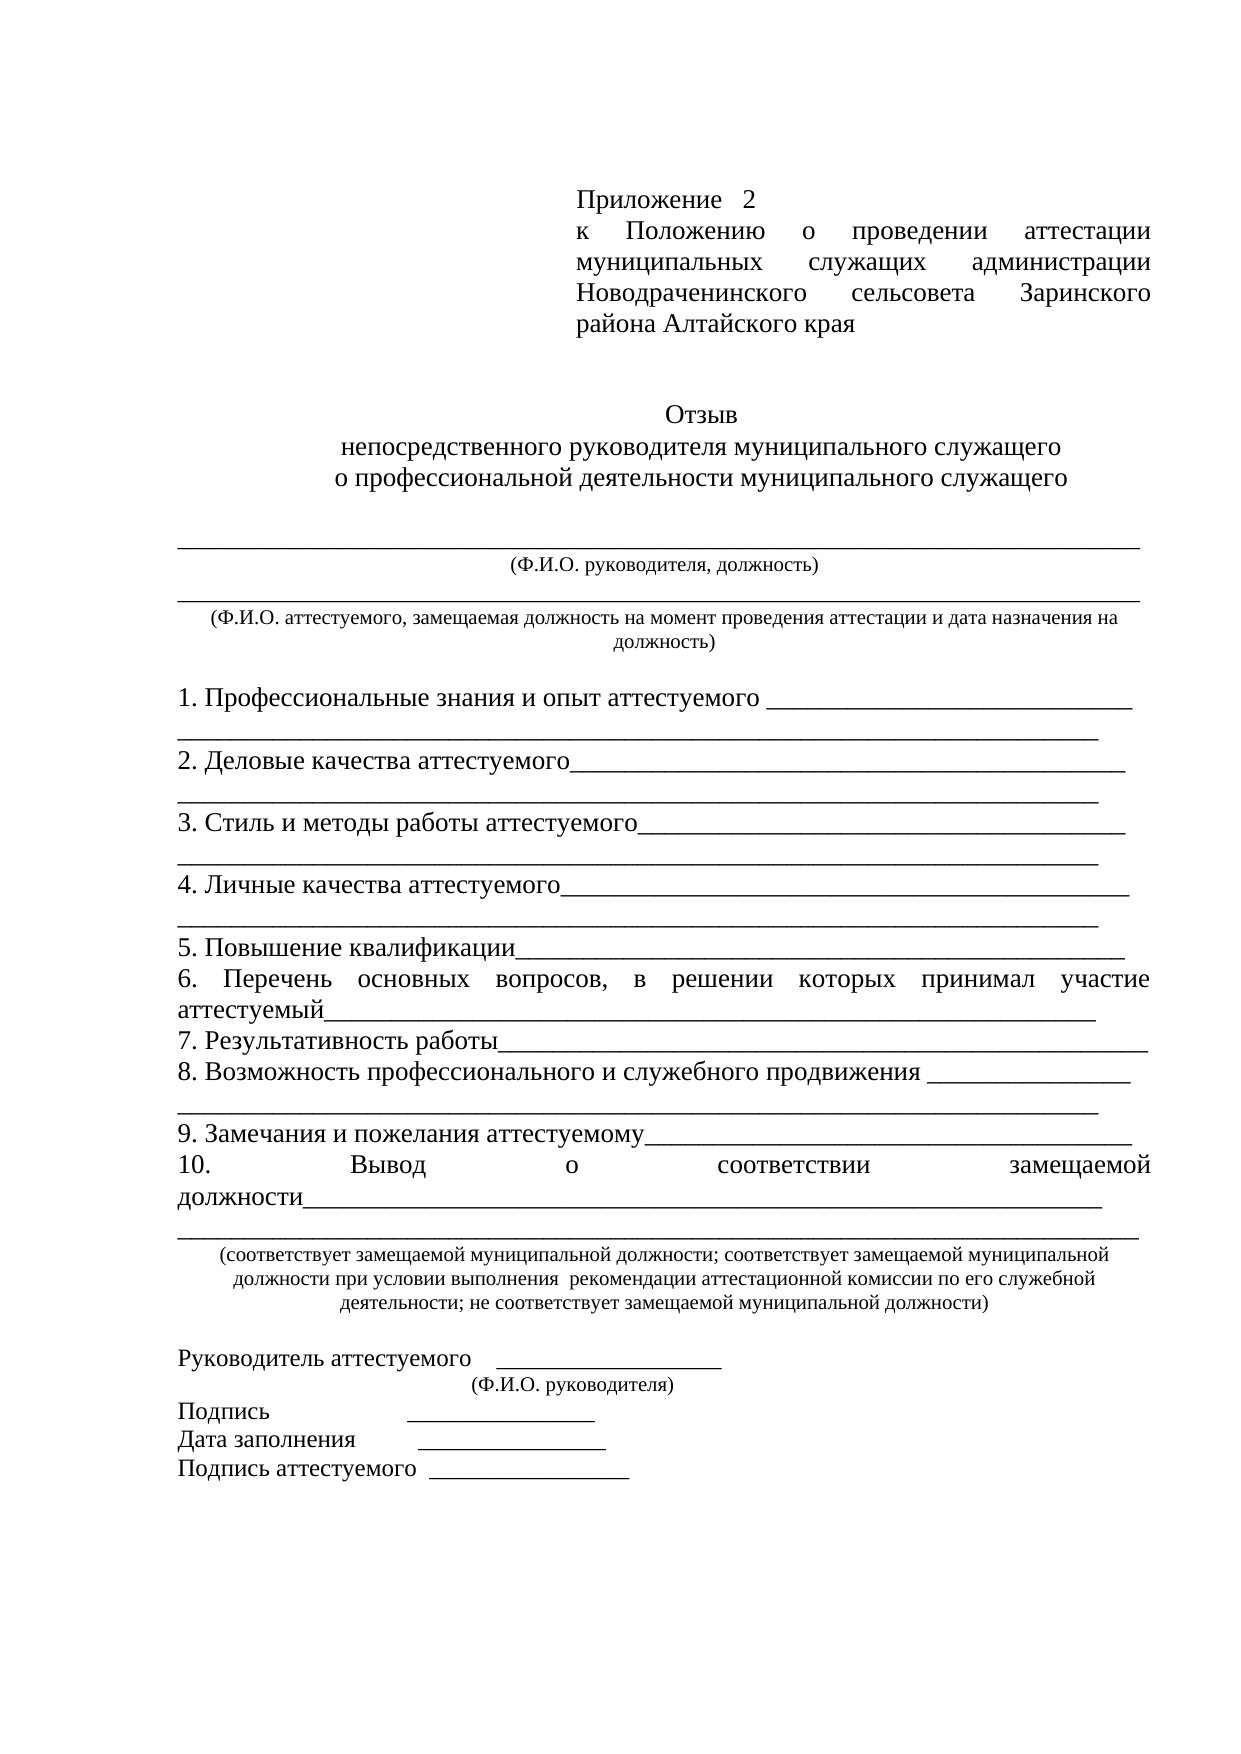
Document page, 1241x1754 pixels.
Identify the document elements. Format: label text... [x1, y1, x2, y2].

text 8. Возможность профессионального и служебного продвижения _______________ [177, 1055, 1152, 1086]
text _____________________________________________________________________________ [177, 523, 1152, 552]
text (Ф.И.О. руководителя, должность) [177, 552, 1152, 576]
text к Положению о проведении аттестации муниципальных служащих администрации Новодраченинского сельсовета Заринского района Алтайского края [576, 214, 1152, 338]
text ____________________________________________________________________ [177, 713, 1152, 744]
text 6. Перечень основных вопросов, в решении которых принимал участие аттестуемый_________________________________________________________ [177, 962, 1152, 1024]
text 5. Повышение квалификации_____________________________________________ [177, 931, 1152, 962]
text Приложение 2 [576, 183, 1152, 214]
text (соответствует замещаемой муниципальной должности; соответствует замещаемой муниципальной должности при условии выполнения рекомендации аттестационной комиссии по его служебной деятельности; не соответствует замещаемой муниципальной должности) [177, 1242, 1152, 1314]
text 4. Личные качества аттестуемого__________________________________________ [177, 868, 1152, 899]
text _____________________________________________________________________________ [177, 576, 1152, 604]
text 1. Профессиональные знания и опыт аттестуемого ___________________________ [177, 681, 1152, 713]
text 7. Результативность работы________________________________________________ [177, 1024, 1152, 1055]
text Дата заполнения _______________ [177, 1424, 1152, 1453]
text 10. Вывод о соответствии замещаемой должности___________________________________________________________ [177, 1149, 1152, 1211]
text Подпись _______________ [177, 1396, 1152, 1424]
text ____________________________________________________________________ [177, 1086, 1152, 1117]
text 3. Стиль и методы работы аттестуемого____________________________________ [177, 806, 1152, 837]
text 2. Деловые качества аттестуемого_________________________________________ [177, 744, 1152, 775]
text о профессиональной деятельности муниципального служащего [177, 461, 1152, 492]
text 9. Замечания и пожелания аттестуемому____________________________________ [177, 1117, 1152, 1149]
text Отзыв [177, 398, 1152, 429]
text ____________________________________________________________________ [177, 775, 1152, 806]
text Подпись аттестуемого ________________ [177, 1453, 1152, 1482]
text _______________________________________________________________________ [177, 1211, 1152, 1242]
text Руководитель аттестуемого __________________ [177, 1343, 1152, 1372]
text непосредственного руководителя муниципального служащего [177, 429, 1152, 461]
text ____________________________________________________________________ [177, 837, 1152, 868]
text (Ф.И.О. руководителя) [177, 1372, 1152, 1396]
text ____________________________________________________________________ [177, 899, 1152, 931]
text (Ф.И.О. аттестуемого, замещаемая должность на момент проведения аттестации и дата назначения на должность) [177, 604, 1152, 653]
